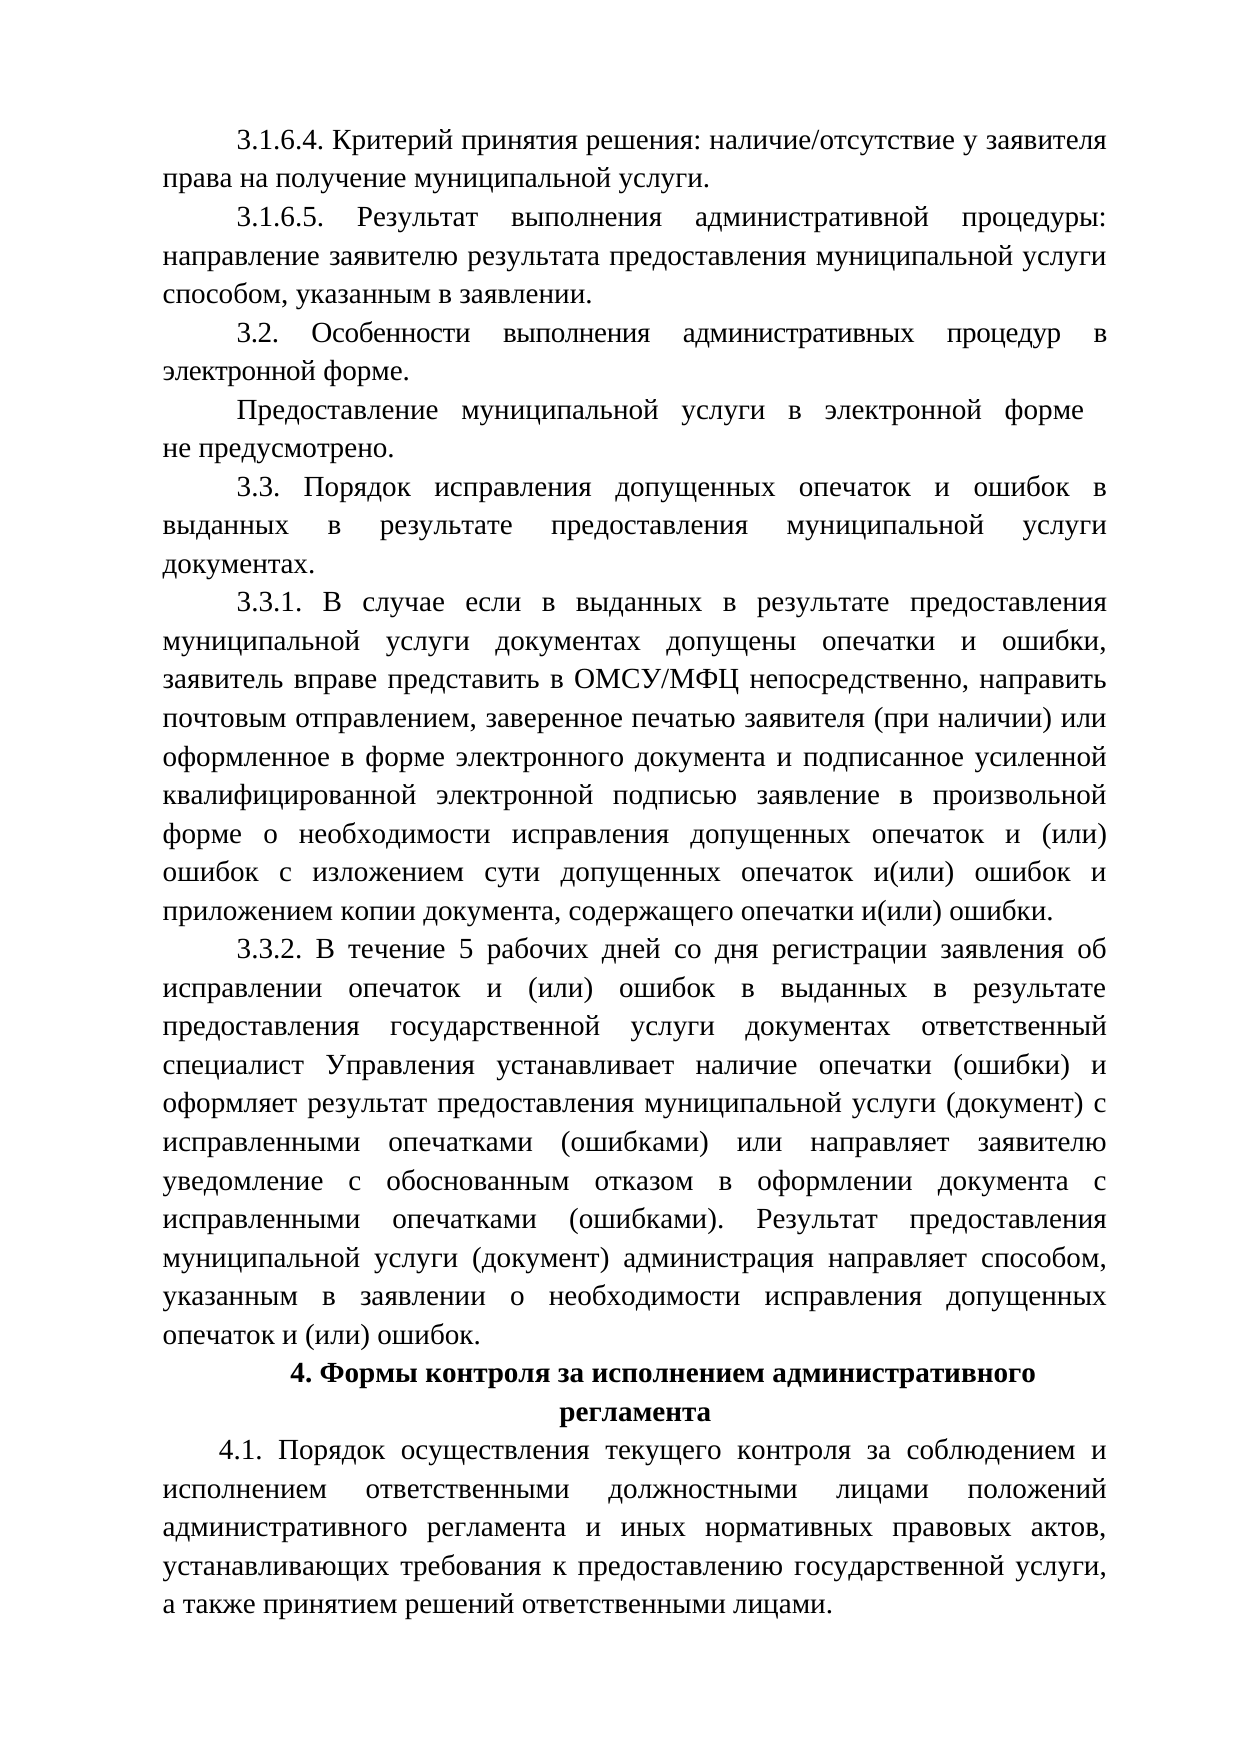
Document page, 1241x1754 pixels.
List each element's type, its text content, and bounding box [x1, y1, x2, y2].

text 3.1.6.5. Результат выполнения административной процедуры: направление заявителю результата предоставления муниципальной услуги способом, указанным в заявлении. [162, 199, 1107, 310]
text 3.3.1. В случае если в выданных в результате предоставления муниципальной услуги документах допущены опечатки и ошибки, заявитель вправе представить в ОМСУ/МФЦ непосредственно, направить почтовым отправлением, заверенное печатью заявителя (при наличии) или оформленное в форме электронного документа и подписанное усиленной квалифицированной электронной подписью заявление в произвольной форме о необходимости исправления допущенных опечаток и (или) ошибок с изложением сути допущенных опечаток и(или) ошибок и приложением копии документа, содержащего опечатки и(или) ошибки. [162, 584, 1107, 926]
text 3.1.6.4. Критерий принятия решения: наличие/отсутствие у заявителя права на получение муниципальной услуги. [162, 122, 1107, 194]
text 3.3.2. В течение 5 рабочих дней со дня регистрации заявления об исправлении опечаток и (или) ошибок в выданных в результате предоставления государственной услуги документах ответственный специалист Управления устанавливает наличие опечатки (ошибки) и оформляет результат предоставления муниципальной услуги (документ) с исправленными опечатками (ошибками) или направляет заявителю уведомление с обоснованным отказом в оформлении документа с исправленными опечатками (ошибками). Результат предоставления муниципальной услуги (документ) администрация направляет способом, указанным в заявлении о необходимости исправления допущенных опечаток и (или) ошибок. [162, 931, 1107, 1350]
text 3.3. Порядок исправления допущенных опечаток и ошибок в выданных в результате предоставления муниципальной услуги документах. [162, 469, 1107, 579]
text 4.1. Порядок осуществления текущего контроля за соблюдением и исполнением ответственными должностными лицами положений административного регламента и иных нормативных правовых актов, устанавливающих требования к предоставлению государственной услуги, а также принятием решений ответственными лицами. [162, 1432, 1107, 1620]
text 3.2. Особенности выполнения административных процедур в электронной форме. [162, 315, 1107, 387]
text 4. Формы контроля за исполнением административного регламента [162, 1355, 1107, 1427]
text Предоставление муниципальной услуги в электронной форме не предусмотрено. [162, 392, 1107, 464]
